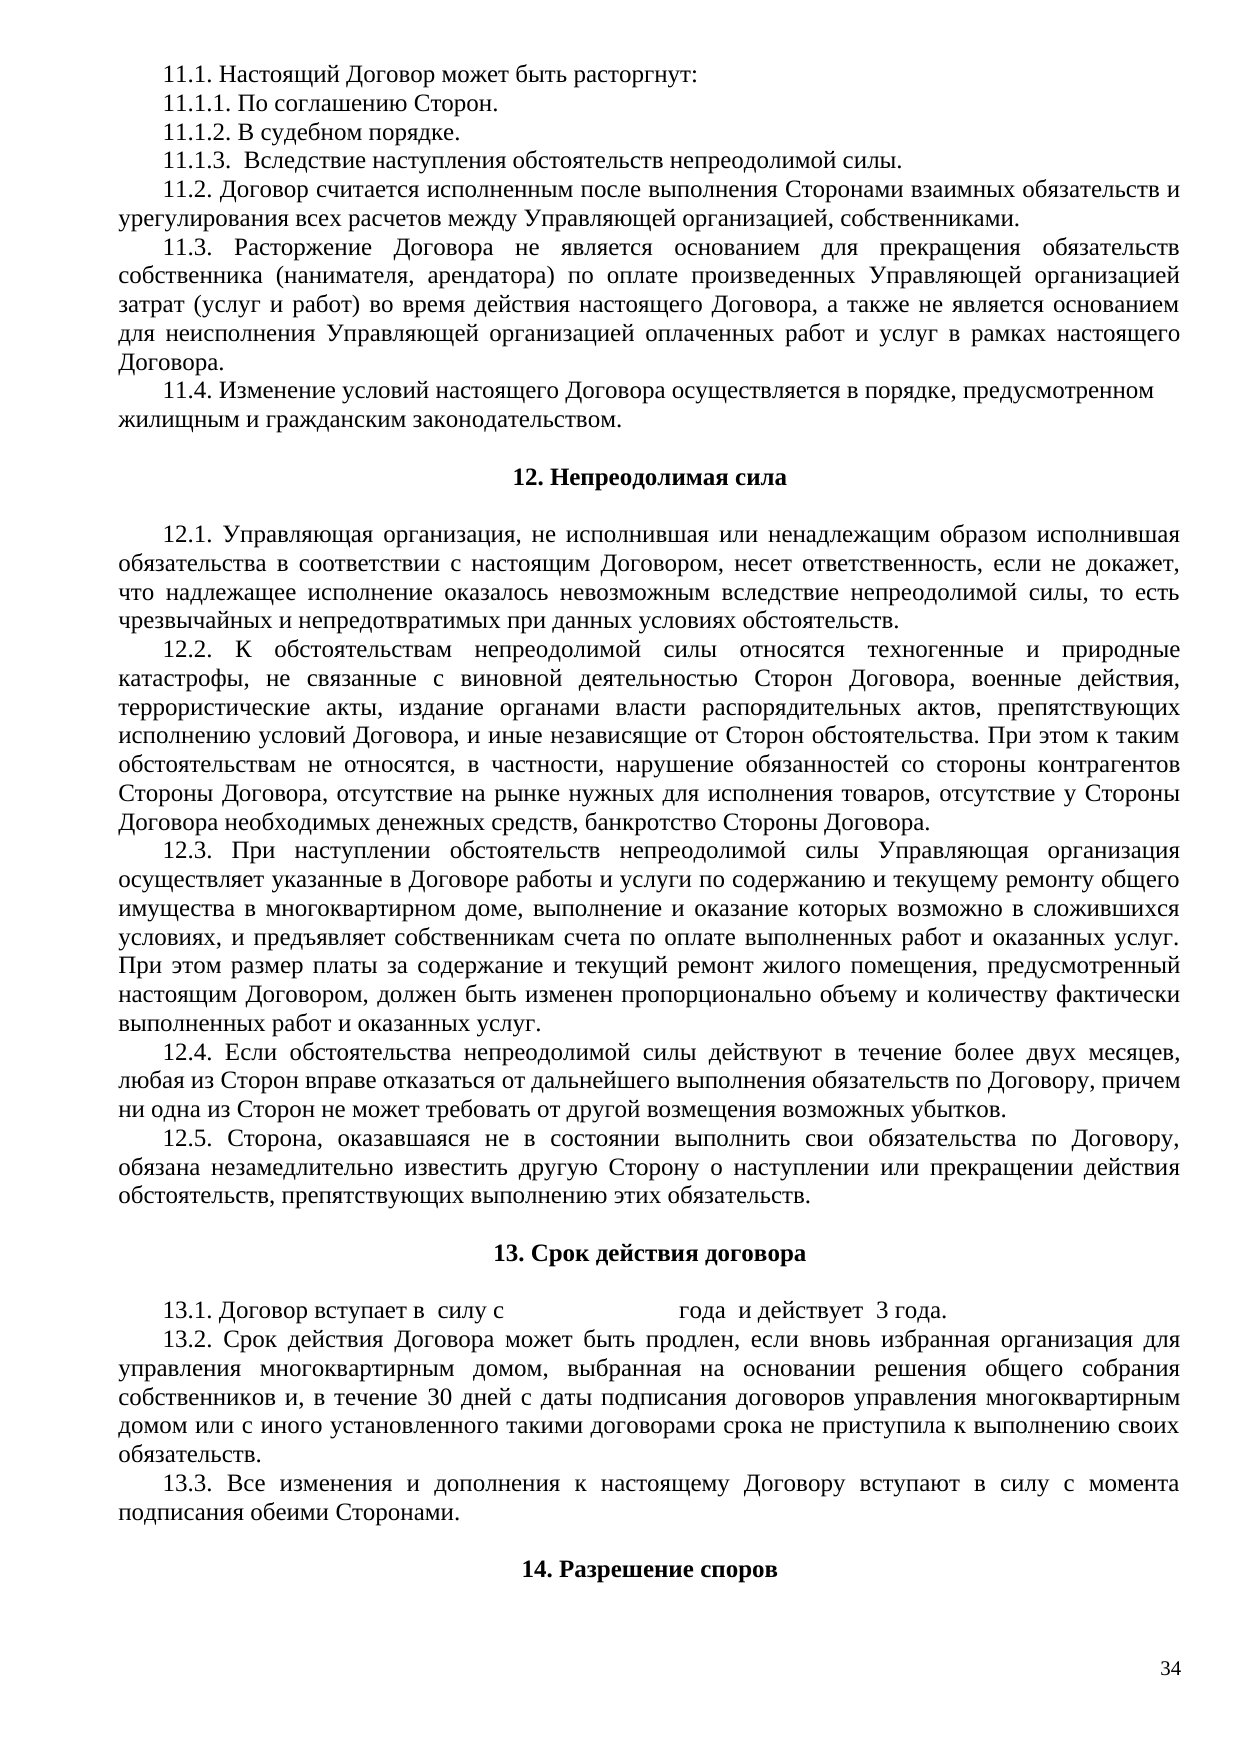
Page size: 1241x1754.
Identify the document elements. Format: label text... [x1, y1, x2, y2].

text 12.4. Если обстоятельства непреодолимой силы действуют в течение более двух месяцев, любая из Сторон вправе отказаться от дальнейшего выполнения обязательств по Договору, причем ни одна из Сторон не может требовать от другой возмещения возможных убытков. [118, 1037, 1181, 1123]
text 12.2. К обстоятельствам непреодолимой силы относятся техногенные и природные катастрофы, не связанные с виновной деятельностью Сторон Договора, военные действия, террористические акты, издание органами власти распорядительных актов, препятствующих исполнению условий Договора, и иные независящие от Сторон обстоятельства. При этом к таким обстоятельствам не относятся, в частности, нарушение обязанностей со стороны контрагентов Стороны Договора, отсутствие на рынке нужных для исполнения товаров, отсутствие у Стороны Договора необходимых денежных средств, банкротство Стороны Договора. [118, 634, 1181, 835]
text 11.1. Настоящий Договор может быть расторгнут: [118, 59, 1181, 88]
text 12. Непреодолимая сила [118, 462, 1181, 490]
text 11.1.3. Вследствие наступления обстоятельств непреодолимой силы. [118, 145, 1181, 174]
text 13.3. Все изменения и дополнения к настоящему Договору вступают в силу с момента подписания обеими Сторонами. [118, 1468, 1181, 1525]
text 13.2. Срок действия Договора может быть продлен, если вновь избранная организация для управления многоквартирным домом, выбранная на основании решения общего собрания собственников и, в течение 30 дней с даты подписания договоров управления многоквартирным домом или с иного установленного такими договорами срока не приступила к выполнению своих обязательств. [118, 1324, 1181, 1468]
text 11.4. Изменение условий настоящего Договора осуществляется в порядке, предусмотренном жилищным и гражданским законодательством. [118, 375, 1181, 433]
text 11.1.1. По соглашению Сторон. [118, 88, 1181, 117]
text 12.1. Управляющая организация, не исполнившая или ненадлежащим образом исполнившая обязательства в соответствии с настоящим Договором, несет ответственность, если не докажет, что надлежащее исполнение оказалось невозможным вследствие непреодолимой силы, то есть чрезвычайных и непредотвратимых при данных условиях обстоятельств. [118, 519, 1181, 634]
text 12.5. Сторона, оказавшаяся не в состоянии выполнить свои обязательства по Договору, обязана незамедлительно известить другую Сторону о наступлении или прекращении действия обстоятельств, препятствующих выполнению этих обязательств. [118, 1123, 1181, 1209]
text 11.3. Расторжение Договора не является основанием для прекращения обязательств собственника (нанимателя, арендатора) по оплате произведенных Управляющей организацией затрат (услуг и работ) во время действия настоящего Договора, а также не является основанием для неисполнения Управляющей организацией оплаченных работ и услуг в рамках настоящего Договора. [118, 232, 1181, 375]
text 14. Разрешение споров [118, 1554, 1181, 1583]
text 12.3. При наступлении обстоятельств непреодолимой силы Управляющая организация осуществляет указанные в Договоре работы и услуги по содержанию и текущему ремонту общего имущества в многоквартирном доме, выполнение и оказание которых возможно в сложившихся условиях, и предъявляет собственникам счета по оплате выполненных работ и оказанных услуг. При этом размер платы за содержание и текущий ремонт жилого помещения, предусмотренный настоящим Договором, должен быть изменен пропорционально объему и количеству фактически выполненных работ и оказанных услуг. [118, 835, 1181, 1037]
text 13. Срок действия договора [118, 1238, 1181, 1267]
text 11.1.2. В судебном порядке. [118, 117, 1181, 145]
text 13.1. Договор вступает в силу с года и действует 3 года. [118, 1295, 1181, 1324]
text 11.2. Договор считается исполненным после выполнения Сторонами взаимных обязательств и урегулирования всех расчетов между Управляющей организацией, собственниками. [118, 174, 1181, 232]
